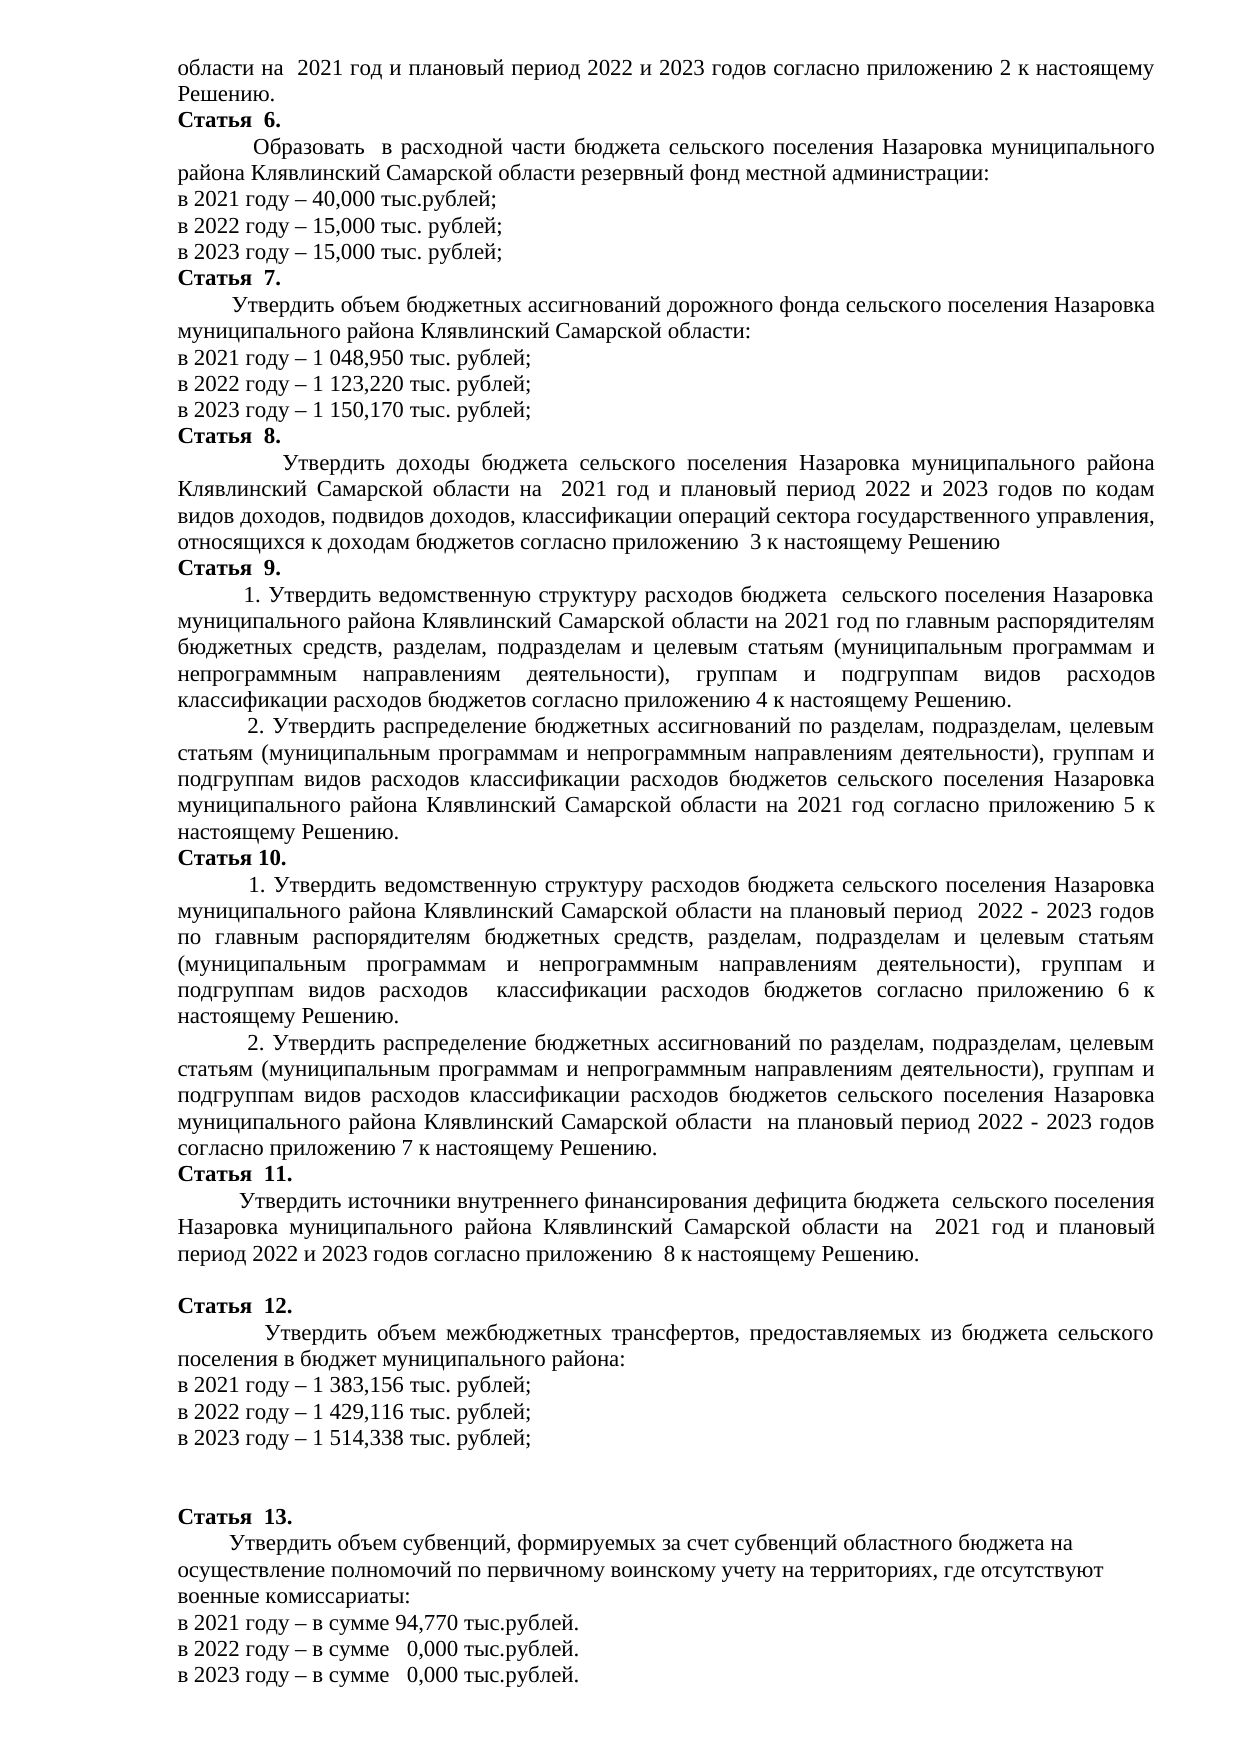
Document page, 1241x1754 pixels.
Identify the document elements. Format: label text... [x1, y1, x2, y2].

table_cell Статья 8. Утвердить доходы бюджета сельского поселения Назаровка муниципального района Клявлинский Самарской области на 2021 год и плановый период 2022 и 2023 годов по кодам видов доходов, подвидов доходов, классификации операций сектора государственного управления, относящихся к доходам бюджетов согласно приложению 3 к настоящему Решению [177, 423, 1156, 554]
table_cell Статья 11. Утвердить источники внутреннего финансирования дефицита бюджета сельского поселения Назаровка муниципального района Клявлинский Самарской области на 2021 год и плановый период 2022 и 2023 годов согласно приложению 8 к настоящему Решению. [177, 1161, 1156, 1266]
table_cell Статья 9. 1. Утвердить ведомственную структуру расходов бюджета сельского поселения Назаровка муниципального района Клявлинский Самарской области на 2021 год по главным распорядителям бюджетных средств, разделам, подразделам и целевым статьям (муниципальным программам и непрограммным направлениям деятельности), группам и подгруппам видов расходов классификации расходов бюджетов согласно приложению 4 к настоящему Решению. 2. Утвердить распределение бюджетных ассигнований по разделам, подразделам, целевым статьям (муниципальным программам и непрограммным направлениям деятельности), группам и подгруппам видов расходов классификации расходов бюджетов сельского поселения Назаровка муниципального района Клявлинский Самарской области на 2021 год согласно приложению 5 к настоящему Решению. [177, 554, 1156, 844]
table_cell Статья 12. Утвердить объем межбюджетных трансфертов, предоставляемых из бюджета сельского поселения в бюджет муниципального района: в 2021 году – 1 383,156 тыс. рублей; в 2022 году – 1 429,116 тыс. рублей; в 2023 году – 1 514,338 тыс. рублей; [177, 1266, 1156, 1450]
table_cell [177, 47, 1156, 423]
table_cell Статья 10. 1. Утвердить ведомственную структуру расходов бюджета сельского поселения Назаровка муниципального района Клявлинский Самарской области на плановый период 2022 - 2023 годов по главным распорядителям бюджетных средств, разделам, подразделам и целевым статьям (муниципальным программам и непрограммным направлениям деятельности), группам и подгруппам видов расходов классификации расходов бюджетов согласно приложению 6 к настоящему Решению. 2. Утвердить распределение бюджетных ассигнований по разделам, подразделам, целевым статьям (муниципальным программам и непрограммным направлениям деятельности), группам и подгруппам видов расходов классификации расходов бюджетов сельского поселения Назаровка муниципального района Клявлинский Самарской области на плановый период 2022 - 2023 годов согласно приложению 7 к настоящему Решению. [177, 844, 1156, 1161]
table_cell Статья 13. Утвердить объем субвенций, формируемых за счет субвенций областного бюджета на осуществление полномочий по первичному воинскому учету на территориях, где отсутствуют военные комиссариаты: в 2021 году – в сумме 94,770 тыс.рублей. в 2022 году – в сумме 0,000 тыс.рублей. в 2023 году – в сумме 0,000 тыс.рублей. [177, 1450, 1156, 1688]
